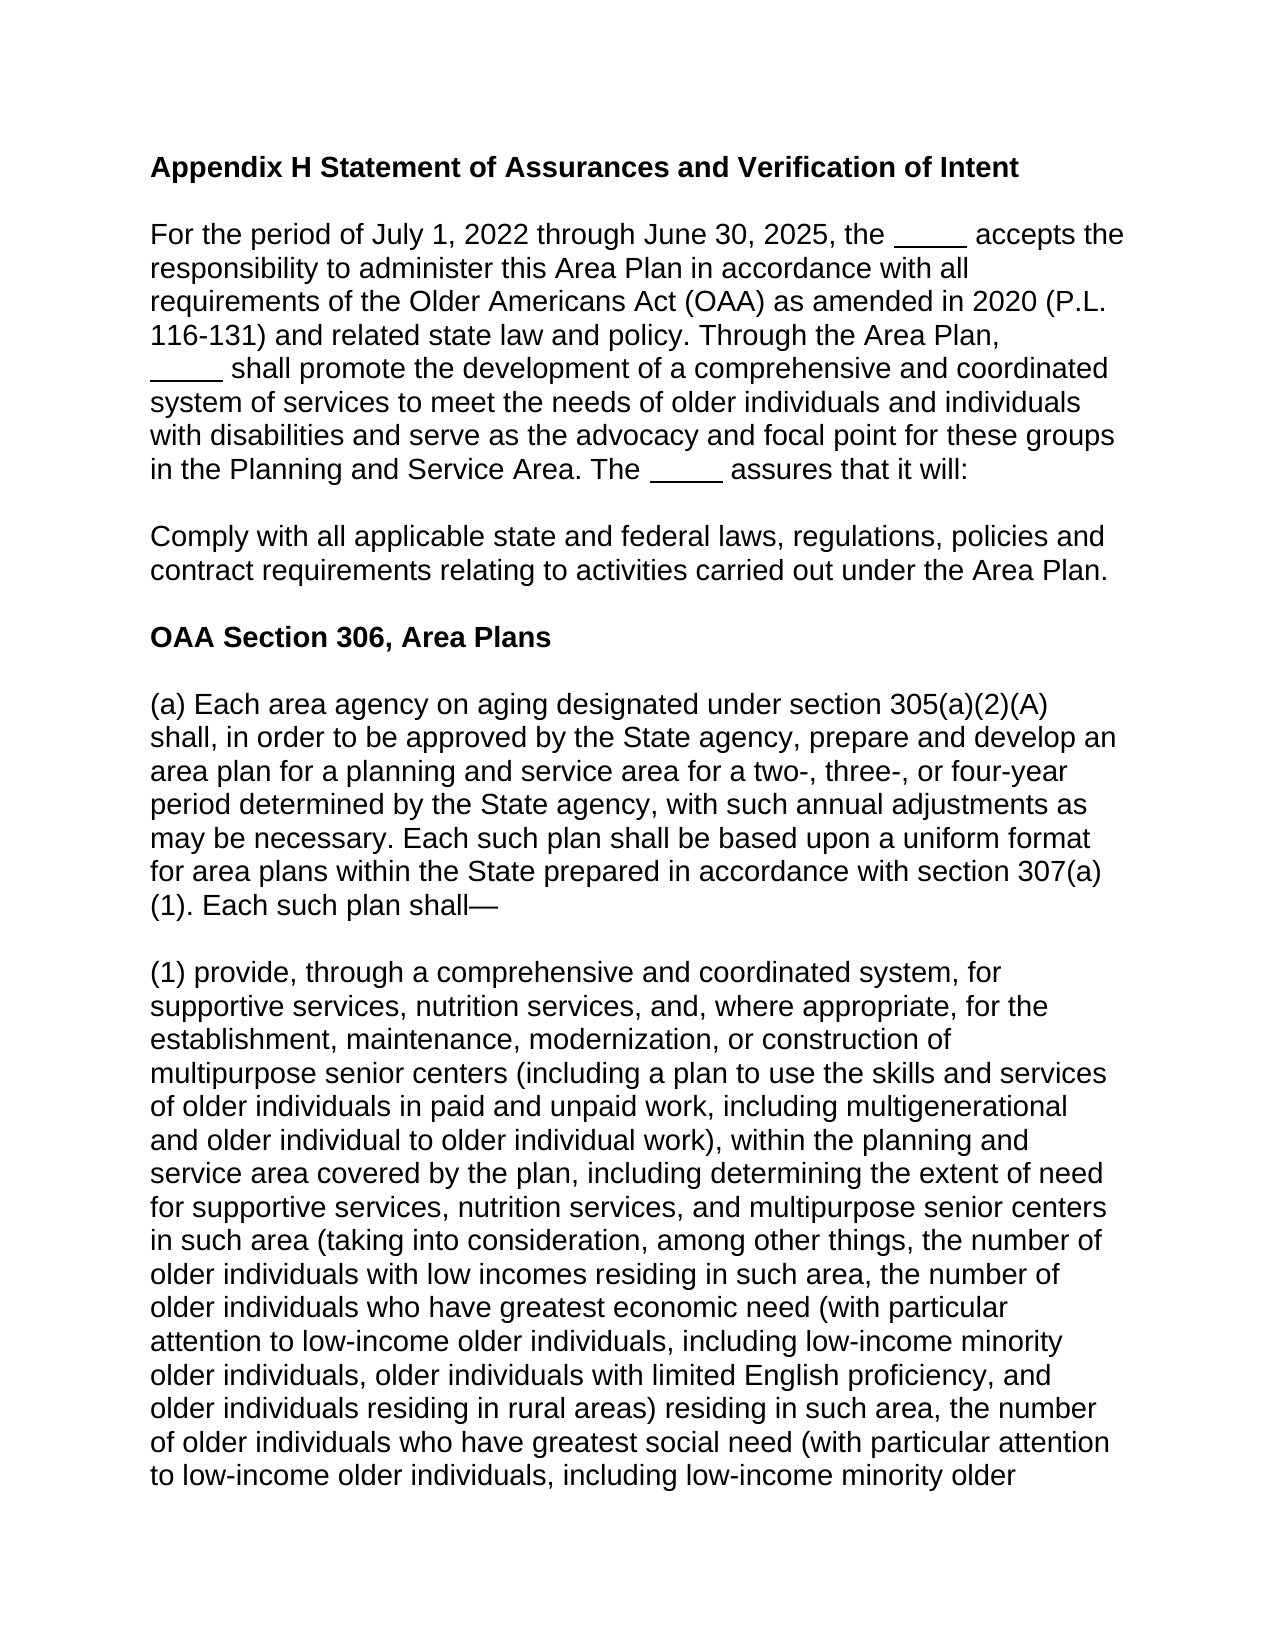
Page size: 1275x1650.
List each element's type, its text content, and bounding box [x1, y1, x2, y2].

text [150, 955, 1125, 1492]
text (a) Each area agency on aging designated under section 305(a)(2)(A) shall, in order to be approved by the State agency, prepare and develop an area plan for a planning and service area for a two-, three-, or four-year period determined by the State agency, with such annual adjustments as may be necessary. Each such plan shall be based upon a uniform format for area plans within the State prepared in accordance with section 307(a)(1). Each such plan shall— [150, 687, 1125, 921]
text OAA Section 306, Area Plans [150, 619, 1125, 653]
text For the period of July 1, 2022 through June 30, 2025, the accepts the responsibility to administer this Area Plan in accordance with all requirements of the Older Americans Act (OAA) as amended in 2020 (P.L. 116-131) and related state law and policy. Through the Area Plan, [150, 217, 1125, 351]
text Appendix H Statement of Assurances and Verification of Intent [150, 150, 1125, 183]
text Comply with all applicable state and federal laws, regulations, policies and contract requirements relating to activities carried out under the Area Plan. [150, 519, 1125, 586]
text shall promote the development of a comprehensive and coordinated system of services to meet the needs of older individuals and individuals with disabilities and serve as the advocacy and focal point for these groups in the Planning and Service Area. The assures that it will: [150, 351, 1125, 485]
